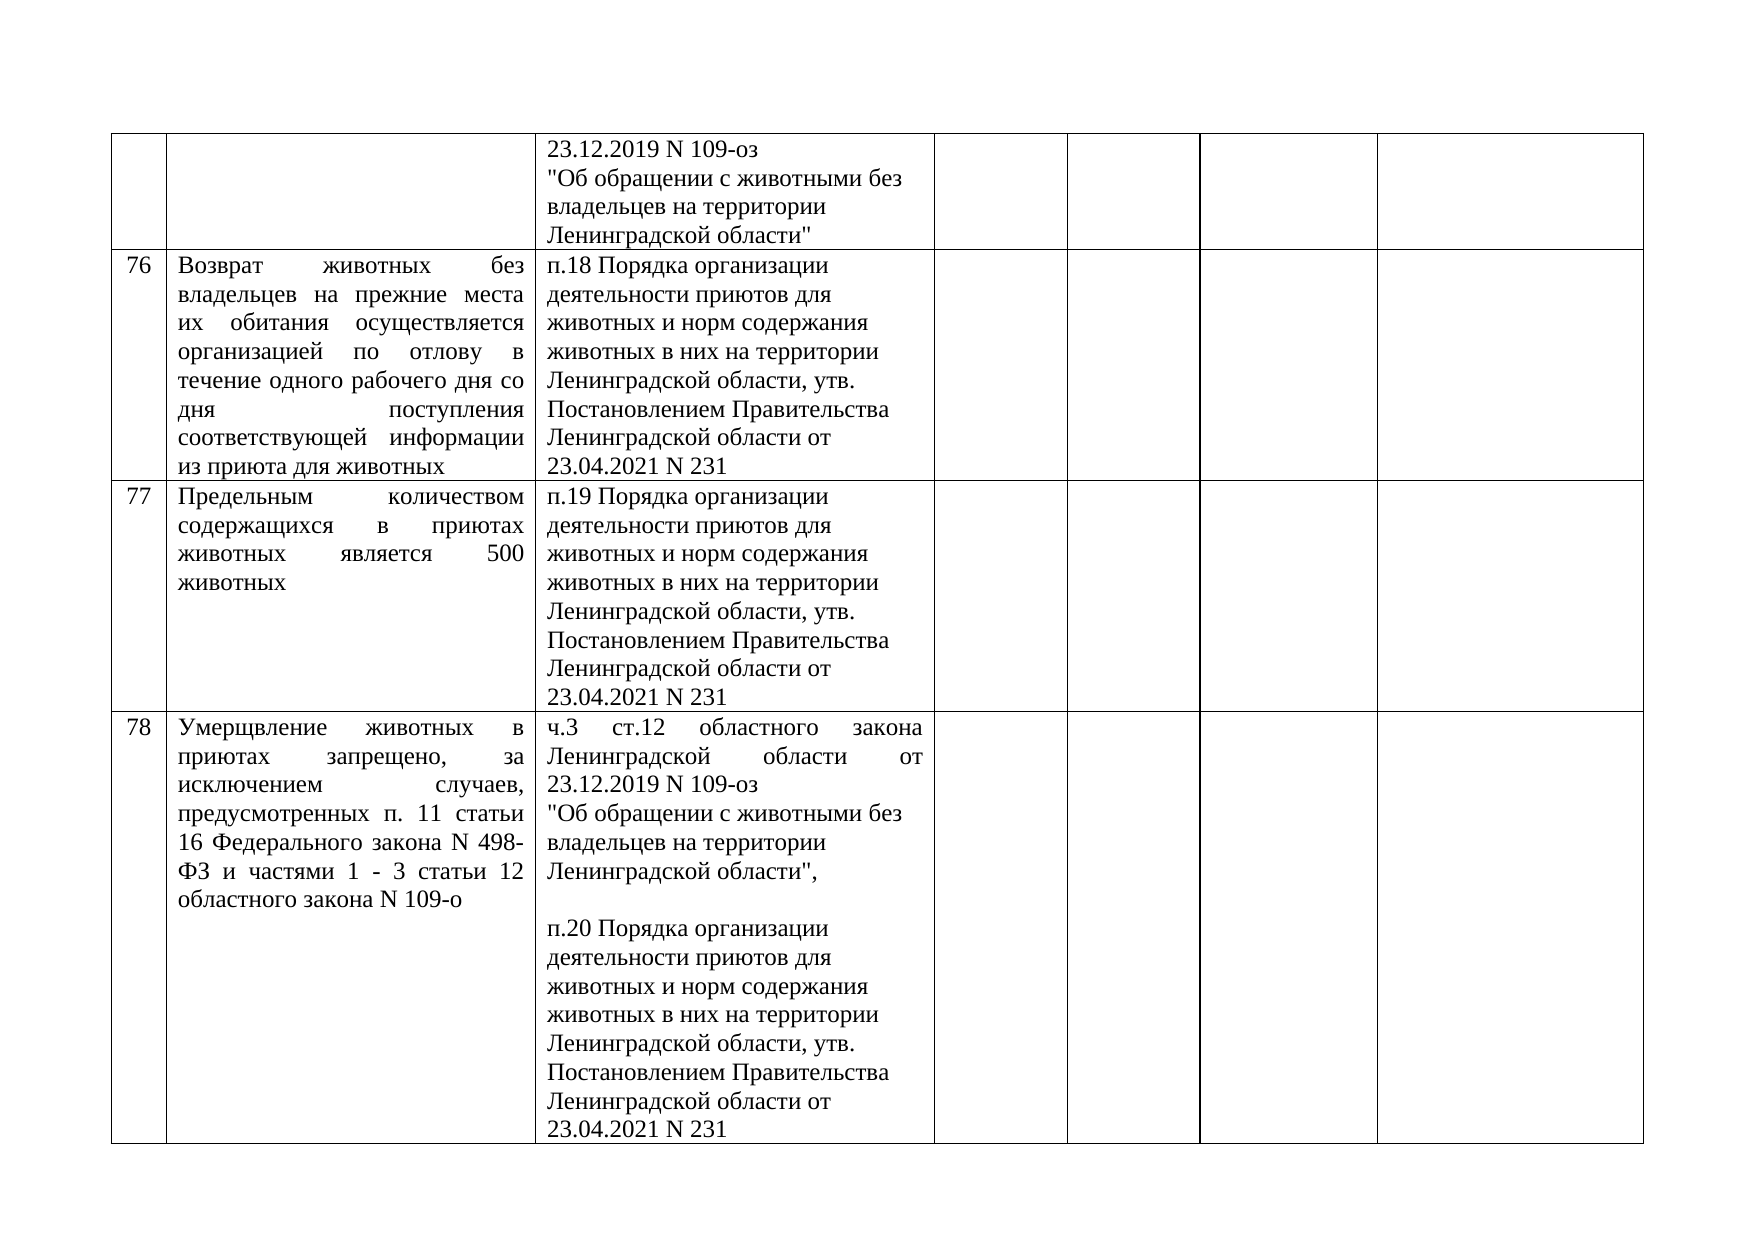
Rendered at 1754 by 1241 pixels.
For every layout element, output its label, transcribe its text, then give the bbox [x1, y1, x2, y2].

table_cell [1378, 134, 1643, 249]
table_cell [1201, 712, 1377, 1143]
table_cell [1068, 481, 1199, 711]
table_cell [935, 712, 1067, 1143]
table_cell [1378, 712, 1643, 1143]
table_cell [536, 134, 934, 249]
table_cell п.18 Порядка организации деятельности приютов для животных и норм содержания животных в них на территории Ленинградской области, утв. Постановлением Правительства Ленинградской области от 23.04.2021 N 231 [536, 250, 934, 480]
table_cell [1378, 250, 1643, 480]
table_cell [1068, 250, 1199, 480]
table_cell [1068, 134, 1199, 249]
table_cell [935, 134, 1067, 249]
table_cell 75 [112, 134, 166, 249]
table_cell [1201, 481, 1377, 711]
table_cell 76 [112, 250, 166, 480]
table_cell Возврат животных без владельцев на прежние места их обитания осуществляется организацией по отлову в течение одного рабочего дня со дня поступления соответствующей информации из приюта для животных [167, 250, 535, 480]
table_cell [167, 134, 535, 249]
table_cell [1201, 134, 1377, 249]
table_cell ч.3 ст.12 областного закона Ленинградской области от 23.12.2019 N 109-оз "Об обращении с животными без владельцев на территории Ленинградской области", п.20 Порядка организации деятельности приютов для животных и норм содержания животных в них на территории Ленинградской области, утв. Постановлением Правительства Ленинградской области от 23.04.2021 N 231 [536, 712, 934, 1143]
table_cell 78 [112, 712, 166, 1143]
table_cell п.19 Порядка организации деятельности приютов для животных и норм содержания животных в них на территории Ленинградской области, утв. Постановлением Правительства Ленинградской области от 23.04.2021 N 231 [536, 481, 934, 711]
table_cell [935, 481, 1067, 711]
table_cell 77 [112, 481, 166, 711]
table_cell [1068, 712, 1199, 1143]
table_cell [935, 250, 1067, 480]
table_cell [1378, 481, 1643, 711]
table_cell Предельным количеством содержащихся в приютах животных является 500 животных [167, 481, 535, 711]
table_cell Умерщвление животных в приютах запрещено, за исключением случаев, предусмотренных п. 11 статьи 16 Федерального закона N 498-ФЗ и частями 1 - 3 статьи 12 областного закона N 109-о [167, 712, 535, 1143]
table_cell [1201, 250, 1377, 480]
